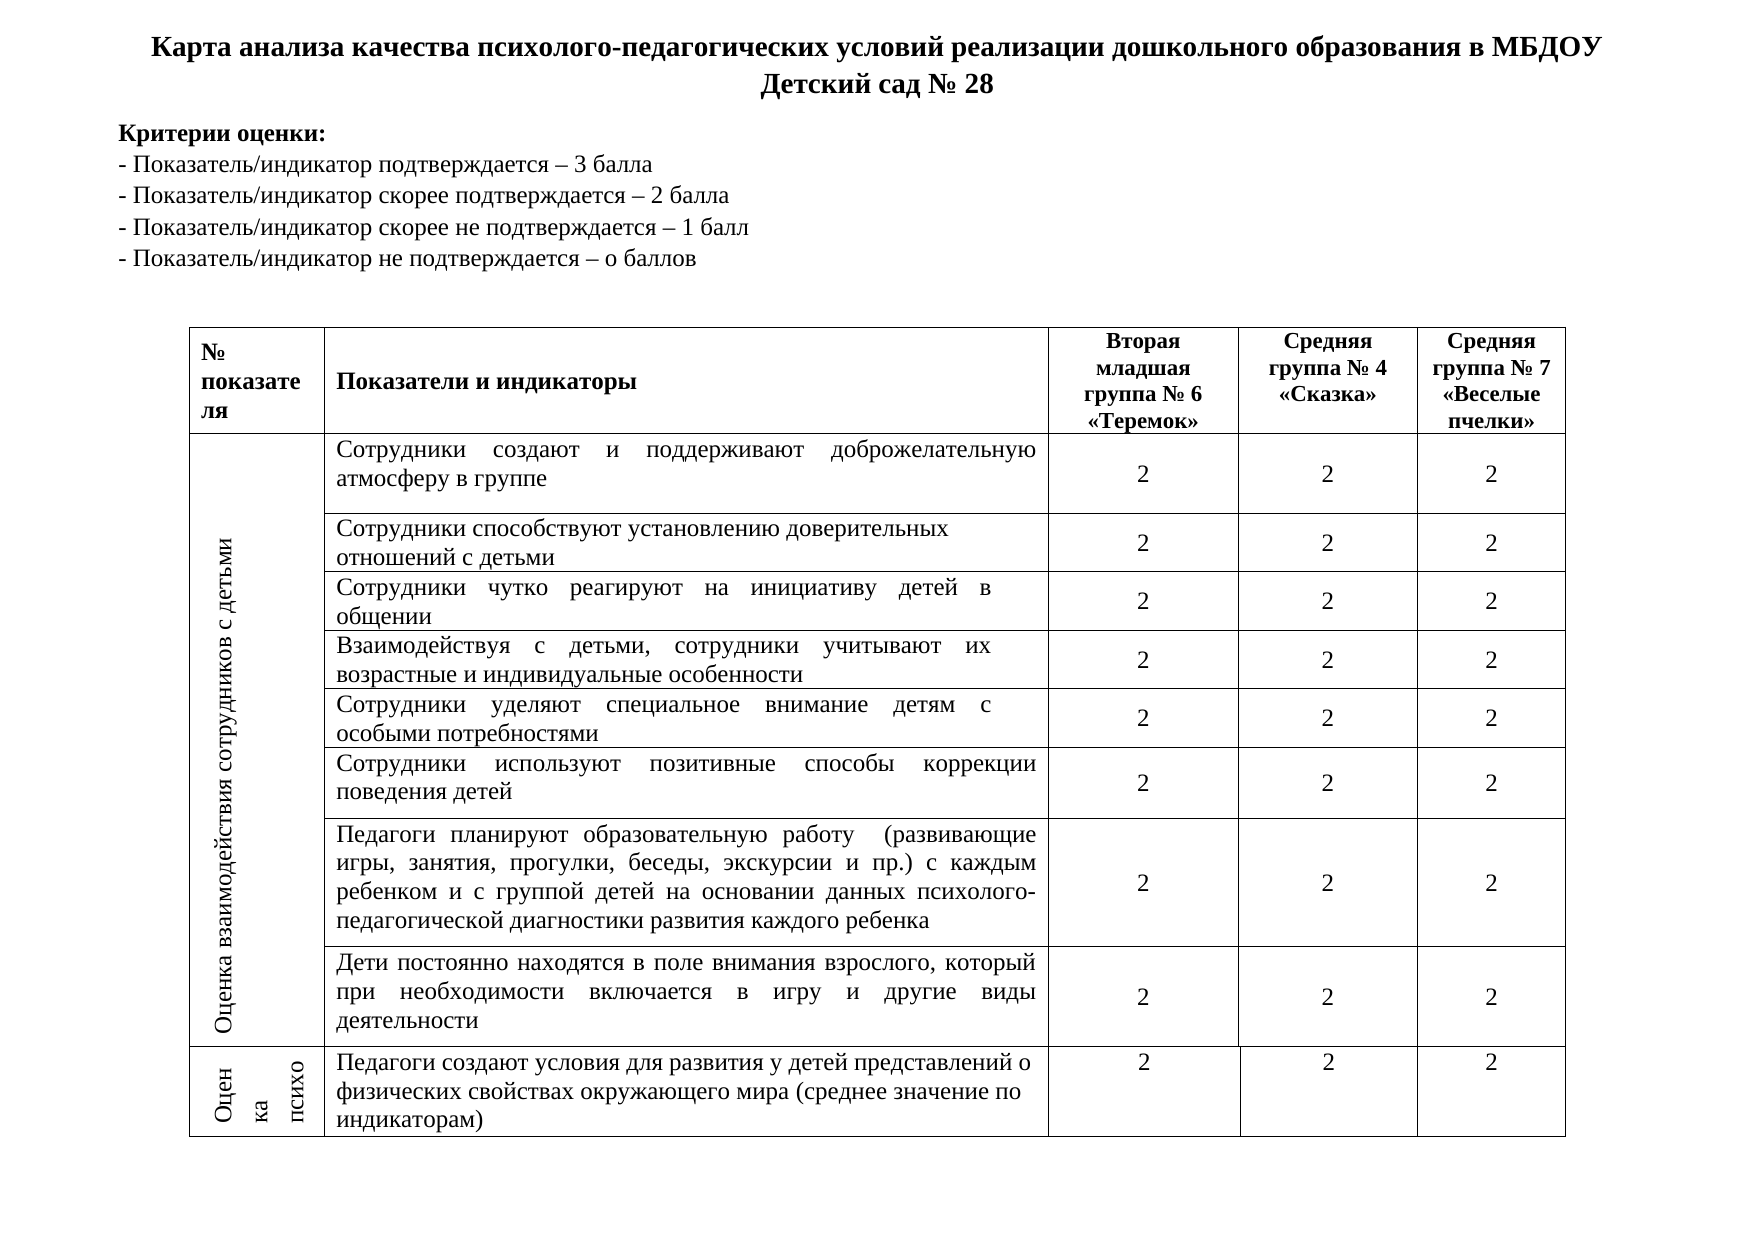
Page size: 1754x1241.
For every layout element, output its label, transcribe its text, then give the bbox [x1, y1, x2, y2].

table_cell 2 [1239, 434, 1417, 512]
table_cell 2 [1239, 748, 1417, 818]
table_header Средняя группа № 7 «Веселые пчелки» [1418, 328, 1565, 433]
table_header Средняя группа № 4 «Сказка» [1239, 328, 1417, 433]
table_cell 2 [1418, 689, 1565, 747]
table_header Показатели и индикаторы [325, 328, 1048, 433]
table_cell Сотрудники используют позитивные способы коррекции поведения детей [325, 748, 1048, 818]
table_cell 2 [1239, 947, 1417, 1046]
table_cell 2 [1049, 947, 1238, 1046]
table_cell 2 [1239, 514, 1417, 571]
table_cell Оценка взаимодействия сотрудников с детьми [190, 434, 324, 1046]
table_cell Сотрудники способствуют установлению доверительных отношений с детьми [325, 514, 1048, 571]
table_cell 2 [1418, 748, 1565, 818]
text - Показатель/индикатор подтверждается – 3 балла [118, 149, 1636, 178]
table_cell Педагоги создают условия для развития у детей представлений о физических свойствах окружающего мира (среднее значение по индикаторам) [325, 1047, 1048, 1136]
table_cell Сотрудники чутко реагируют на инициативу детей в общении [325, 572, 1048, 629]
text - Показатель/индикатор скорее не подтверждается – 1 балл [118, 212, 1636, 240]
table_cell 2 [1418, 819, 1565, 946]
table_cell 2 [1241, 1047, 1417, 1136]
table_header № показателя [190, 328, 324, 433]
table_cell 2 [1239, 631, 1417, 688]
table_cell Взаимодействуя с детьми, сотрудники учитывают их возрастные и индивидуальные особенности [325, 631, 1048, 688]
text Критерии оценки: [118, 118, 1636, 147]
table_cell 2 [1418, 434, 1565, 512]
text - Показатель/индикатор скорее подтверждается – 2 балла [118, 181, 1636, 209]
table_cell 2 [1418, 514, 1565, 571]
table_cell 2 [1418, 947, 1565, 1046]
table_cell 2 [1049, 572, 1238, 629]
table_cell 2 [1418, 1047, 1565, 1136]
table_cell 2 [1418, 631, 1565, 688]
table_cell Педагоги планируют образовательную работу (развивающие игры, занятия, прогулки, беседы, экскурсии и пр.) с каждым ребенком и с группой детей на основании данных психолого-педагогической диагностики развития каждого ребенка [325, 819, 1048, 946]
table_cell 2 [1049, 748, 1238, 818]
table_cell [190, 1047, 324, 1136]
table_cell Сотрудники создают и поддерживают доброжелательную атмосферу в группе [325, 434, 1048, 512]
table_cell 2 [1049, 1047, 1240, 1136]
table_cell 2 [1239, 689, 1417, 747]
table_cell 2 [1049, 434, 1238, 512]
table_cell 2 [1239, 819, 1417, 946]
table_cell 2 [1049, 819, 1238, 946]
table_cell Дети постоянно находятся в поле внимания взрослого, который при необходимости включается в игру и другие виды деятельности [325, 947, 1048, 1046]
table_cell Сотрудники уделяют специальное внимание детям с особыми потребностями [325, 689, 1048, 747]
table_cell 2 [1049, 514, 1238, 571]
table_header Вторая младшая группа № 6 «Теремок» [1049, 328, 1238, 433]
text Карта анализа качества психолого-педагогических условий реализации дошкольного образования в МБДОУ Детский сад № 28 [118, 29, 1636, 99]
text - Показатель/индикатор не подтверждается – о баллов [118, 243, 1636, 271]
table_cell 2 [1418, 572, 1565, 629]
table_cell 2 [1239, 572, 1417, 629]
table_cell 2 [1049, 689, 1238, 747]
table_cell 2 [1049, 631, 1238, 688]
